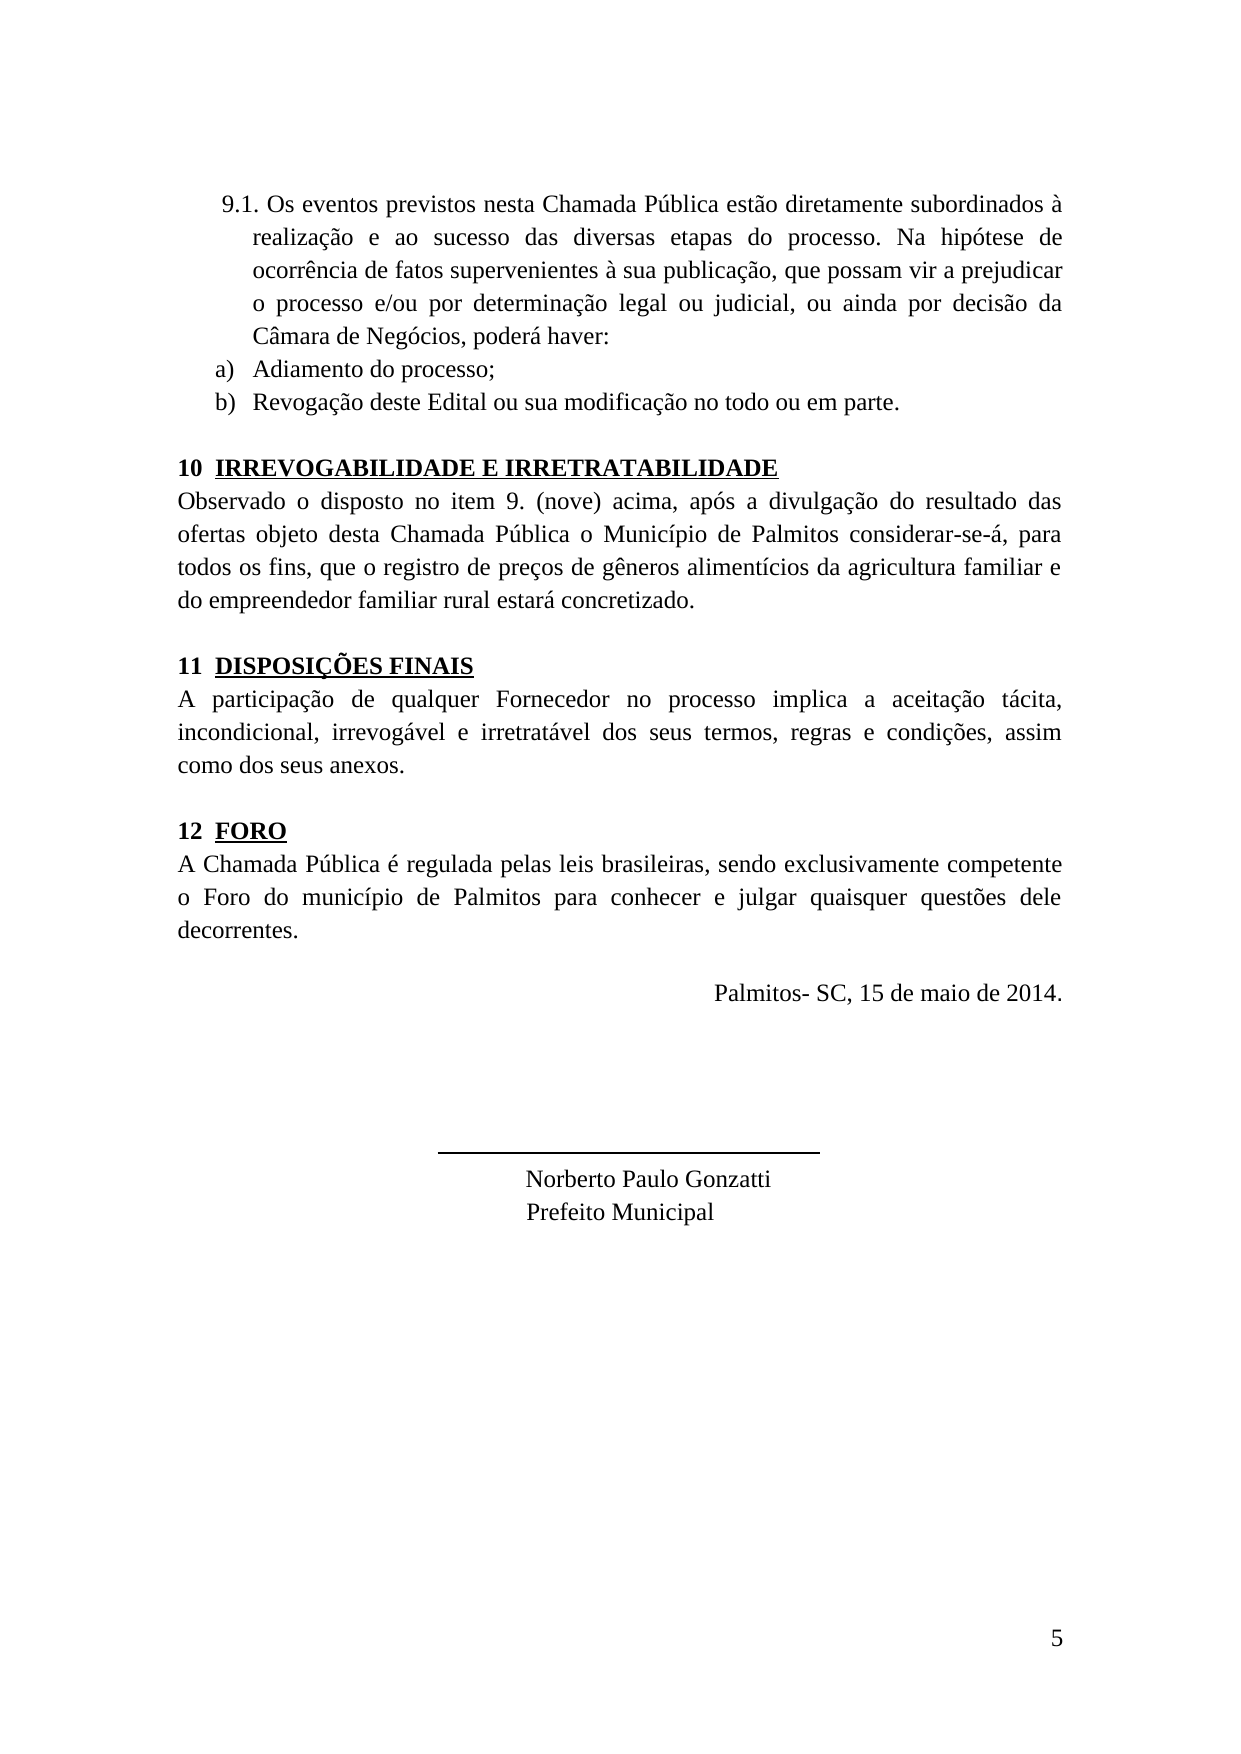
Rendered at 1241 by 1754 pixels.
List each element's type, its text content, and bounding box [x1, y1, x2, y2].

list DISPOSIÇÕES FINAIS [177, 651, 1063, 680]
text Palmitos- SC, 15 de maio de 2014. [177, 977, 1063, 1006]
text Norberto Paulo Gonzatti [177, 1164, 1063, 1193]
text 9.1. Os eventos previstos nesta Chamada Pública estão diretamente subordinados à realização e ao sucesso das diversas etapas do processo. Na hipótese de ocorrência de fatos supervenientes à sua publicação, que possam vir a prejudicar o processo e/ou por determinação legal ou judicial, ou ainda por decisão da Câmara de Negócios, poderá haver: [222, 189, 1063, 350]
text Observado o disposto no item 9. (nove) acima, após a divulgação do resultado das ofertas objeto desta Chamada Pública o Município de Palmitos considerar-se-á, para todos os fins, que o registro de preços de gêneros alimentícios da agricultura familiar e do empreendedor familiar rural estará concretizado. [177, 486, 1063, 614]
list IRREVOGABILIDADE E IRRETRATABILIDADE [177, 453, 1063, 482]
text A participação de qualquer Fornecedor no processo implica a aceitação tácita, incondicional, irrevogável e irretratável dos seus termos, regras e condições, assim como dos seus anexos. [177, 684, 1063, 779]
list Revogação deste Edital ou sua modificação no todo ou em parte. [215, 387, 1063, 416]
list Adiamento do processo; [215, 354, 1063, 383]
text A Chamada Pública é regulada pelas leis brasileiras, sendo exclusivamente competente o Foro do município de Palmitos para conhecer e julgar quaisquer questões dele decorrentes. [177, 849, 1063, 944]
list FORO [177, 816, 1063, 845]
text Prefeito Municipal [177, 1197, 1063, 1226]
